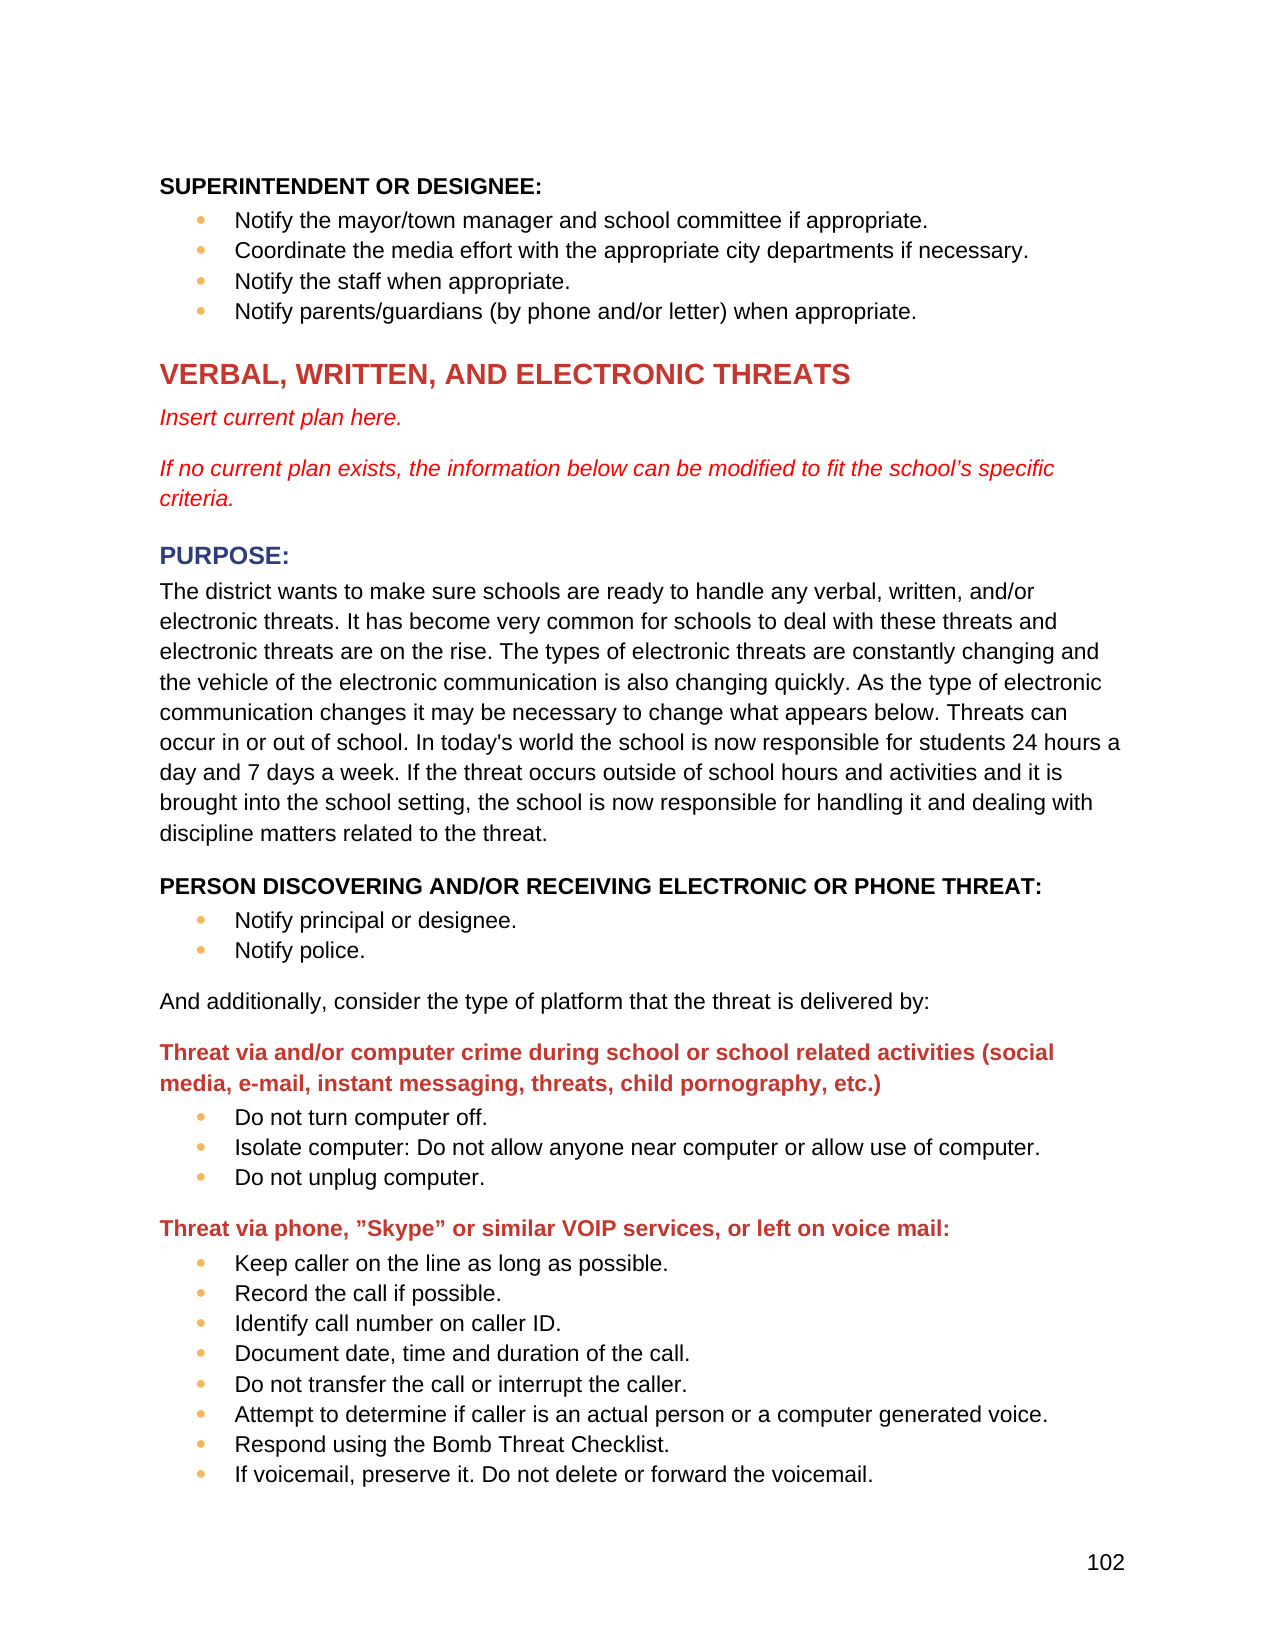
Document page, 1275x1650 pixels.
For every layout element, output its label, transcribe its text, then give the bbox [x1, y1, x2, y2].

subtitle Person discovering and/or receiving electronic or phone threat: [159, 873, 1125, 899]
text And additionally, consider the type of platform that the threat is delivered by: [159, 988, 1125, 1014]
subtitle VERBAL, WRITTEN, AND ELECTRONIC THREATS [159, 357, 1125, 391]
list Document date, time and duration of the call. [197, 1340, 1125, 1367]
list Notify parents/guardians (by phone and/or letter) when appropriate. [197, 298, 1125, 324]
list Isolate computer: Do not allow anyone near computer or allow use of computer. [197, 1134, 1125, 1160]
list Identify call number on caller ID. [197, 1310, 1125, 1336]
list Record the call if possible. [197, 1280, 1125, 1306]
subtitle SUPERINTENDENT OR DESIGNEE: [159, 173, 1125, 199]
list Do not turn computer off. [197, 1104, 1125, 1130]
subtitle PURPOSE: [159, 541, 1125, 569]
subtitle Threat via and/or computer crime during school or school related activities (social media, e-mail, instant messaging, threats, child pornography, etc.) [159, 1039, 1125, 1096]
list Notify police. [197, 937, 1125, 963]
list Notify the staff when appropriate. [197, 268, 1125, 294]
list Notify the mayor/town manager and school committee if appropriate. [197, 207, 1125, 234]
list Notify principal or designee. [197, 907, 1125, 933]
subtitle Threat via phone, ”Skype” or similar VOIP services, or left on voice mail: [159, 1215, 1125, 1242]
text If no current plan exists, the information below can be modified to fit the school’s specific criteria. [159, 455, 1125, 512]
text Insert current plan here. [159, 404, 1125, 431]
list Keep caller on the line as long as possible. [197, 1250, 1125, 1276]
list Attempt to determine if caller is an actual person or a computer generated voice. [197, 1401, 1125, 1427]
list Coordinate the media effort with the appropriate city departments if necessary. [197, 237, 1125, 264]
text The district wants to make sure schools are ready to handle any verbal, written, and/or electronic threats. It has become very common for schools to deal with these threats and electronic threats are on the rise. The types of electronic threats are constantly changing and the vehicle of the electronic communication is also changing quickly. As the type of electronic communication changes it may be necessary to change what appears below. Threats can occur in or out of school. In today's world the school is now responsible for students 24 hours a day and 7 days a week. If the threat occurs outside of school hours and activities and it is brought into the school setting, the school is now responsible for handling it and dealing with discipline matters related to the threat. [159, 578, 1125, 846]
list If voicemail, preserve it. Do not delete or forward the voicemail. [197, 1461, 1125, 1487]
list Do not unplug computer. [197, 1164, 1125, 1191]
list Respond using the Bomb Threat Checklist. [197, 1431, 1125, 1457]
list Do not transfer the call or interrupt the caller. [197, 1371, 1125, 1397]
